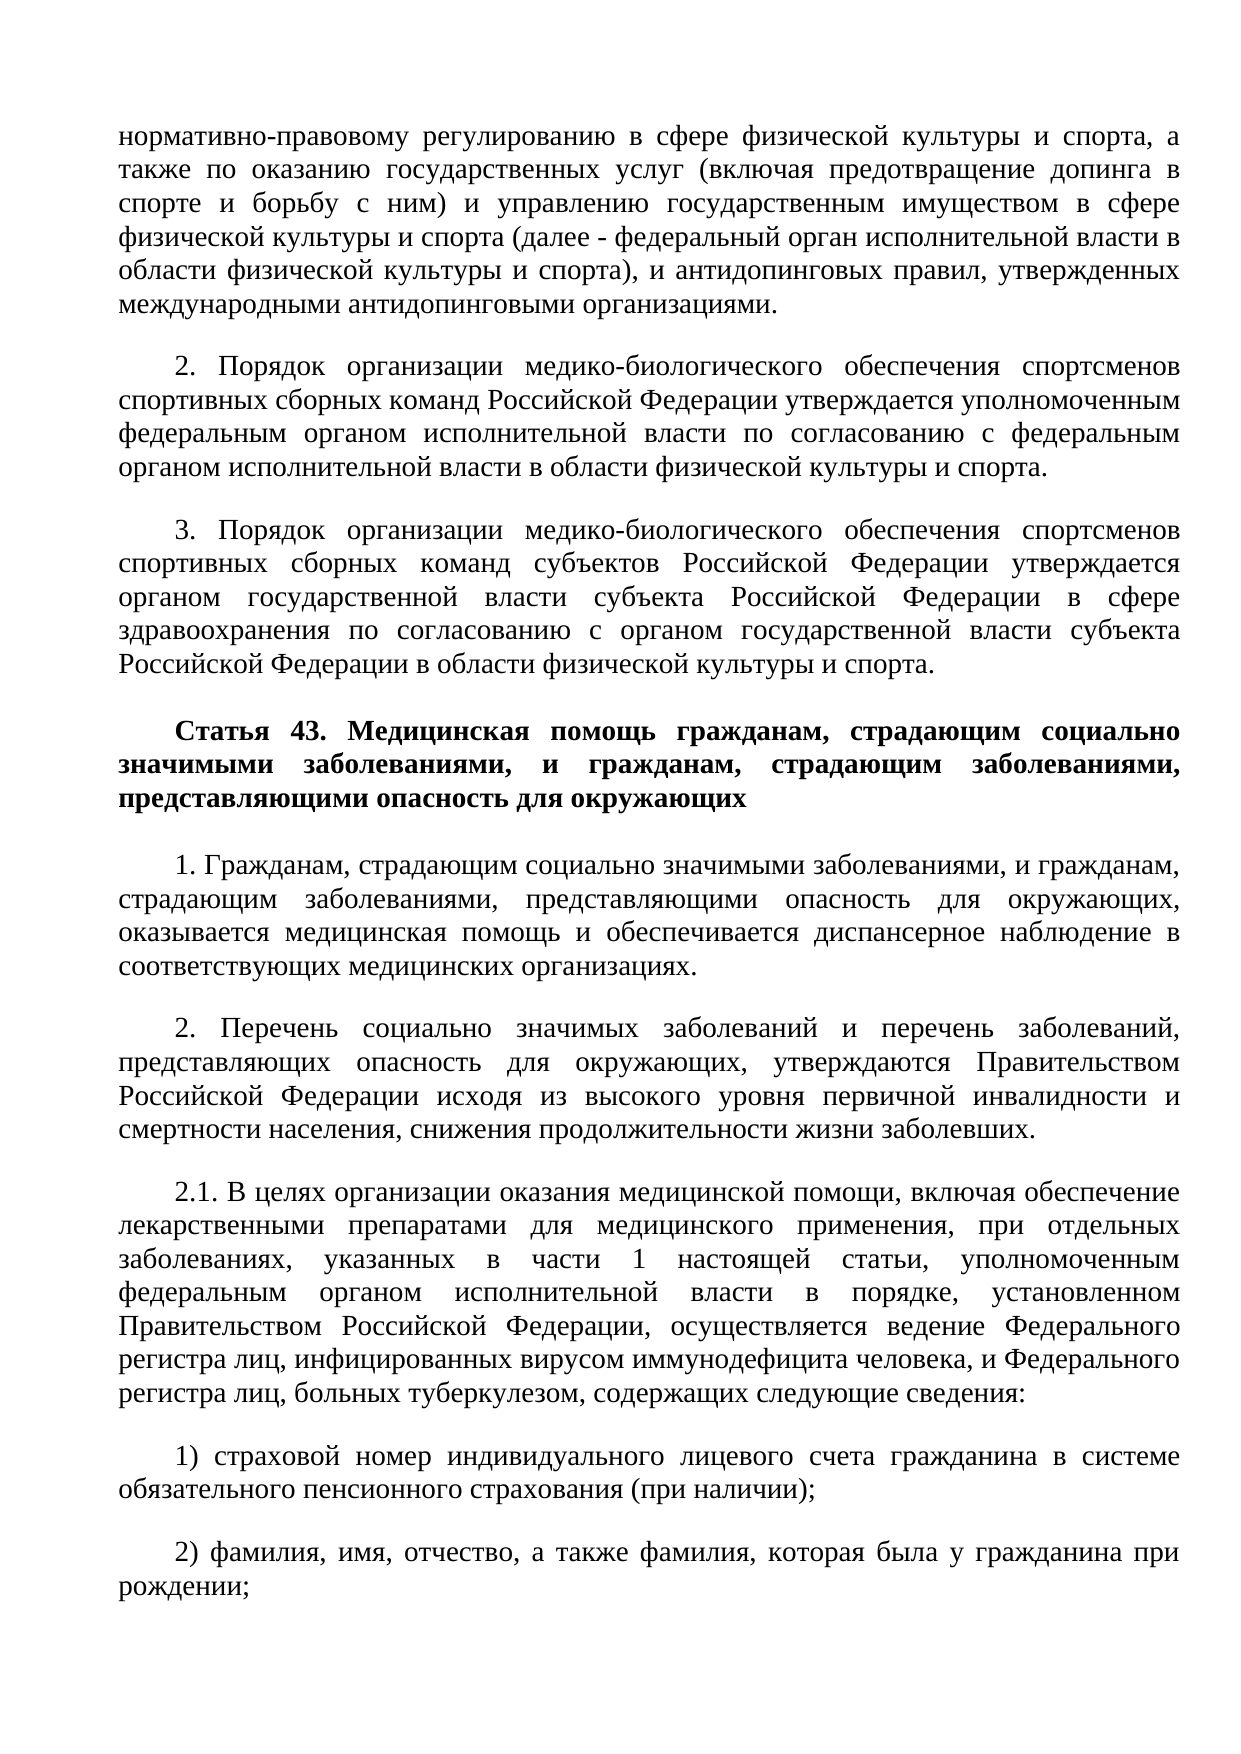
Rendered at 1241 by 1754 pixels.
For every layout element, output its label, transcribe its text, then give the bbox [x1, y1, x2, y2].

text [118, 118, 1181, 319]
text 1. Гражданам, страдающим социально значимыми заболеваниями, и гражданам, страдающим заболеваниями, представляющими опасность для окружающих, оказывается медицинская помощь и обеспечивается диспансерное наблюдение в соответствующих медицинских организациях. [118, 847, 1181, 981]
text 1) страховой номер индивидуального лицевого счета гражданина в системе обязательного пенсионного страхования (при наличии); [118, 1438, 1181, 1505]
title Статья 43. Медицинская помощь гражданам, страдающим социально значимыми заболеваниями, и гражданам, страдающим заболеваниями, представляющими опасность для окружающих [118, 713, 1181, 814]
text 2. Перечень социально значимых заболеваний и перечень заболеваний, представляющих опасность для окружающих, утверждаются Правительством Российской Федерации исходя из высокого уровня первичной инвалидности и смертности населения, снижения продолжительности жизни заболевших. [118, 1011, 1181, 1145]
text 3. Порядок организации медико-биологического обеспечения спортсменов спортивных сборных команд субъектов Российской Федерации утверждается органом государственной власти субъекта Российской Федерации в сфере здравоохранения по согласованию с органом государственной власти субъекта Российской Федерации в области физической культуры и спорта. [118, 512, 1181, 679]
text 2. Порядок организации медико-биологического обеспечения спортсменов спортивных сборных команд Российской Федерации утверждается уполномоченным федеральным органом исполнительной власти по согласованию с федеральным органом исполнительной власти в области физической культуры и спорта. [118, 348, 1181, 483]
text 2) фамилия, имя, отчество, а также фамилия, которая была у гражданина при рождении; [118, 1534, 1181, 1601]
text 2.1. В целях организации оказания медицинской помощи, включая обеспечение лекарственными препаратами для медицинского применения, при отдельных заболеваниях, указанных в части 1 настоящей статьи, уполномоченным федеральным органом исполнительной власти в порядке, установленном Правительством Российской Федерации, осуществляется ведение Федерального регистра лиц, инфицированных вирусом иммунодефицита человека, и Федерального регистра лиц, больных туберкулезом, содержащих следующие сведения: [118, 1174, 1181, 1409]
